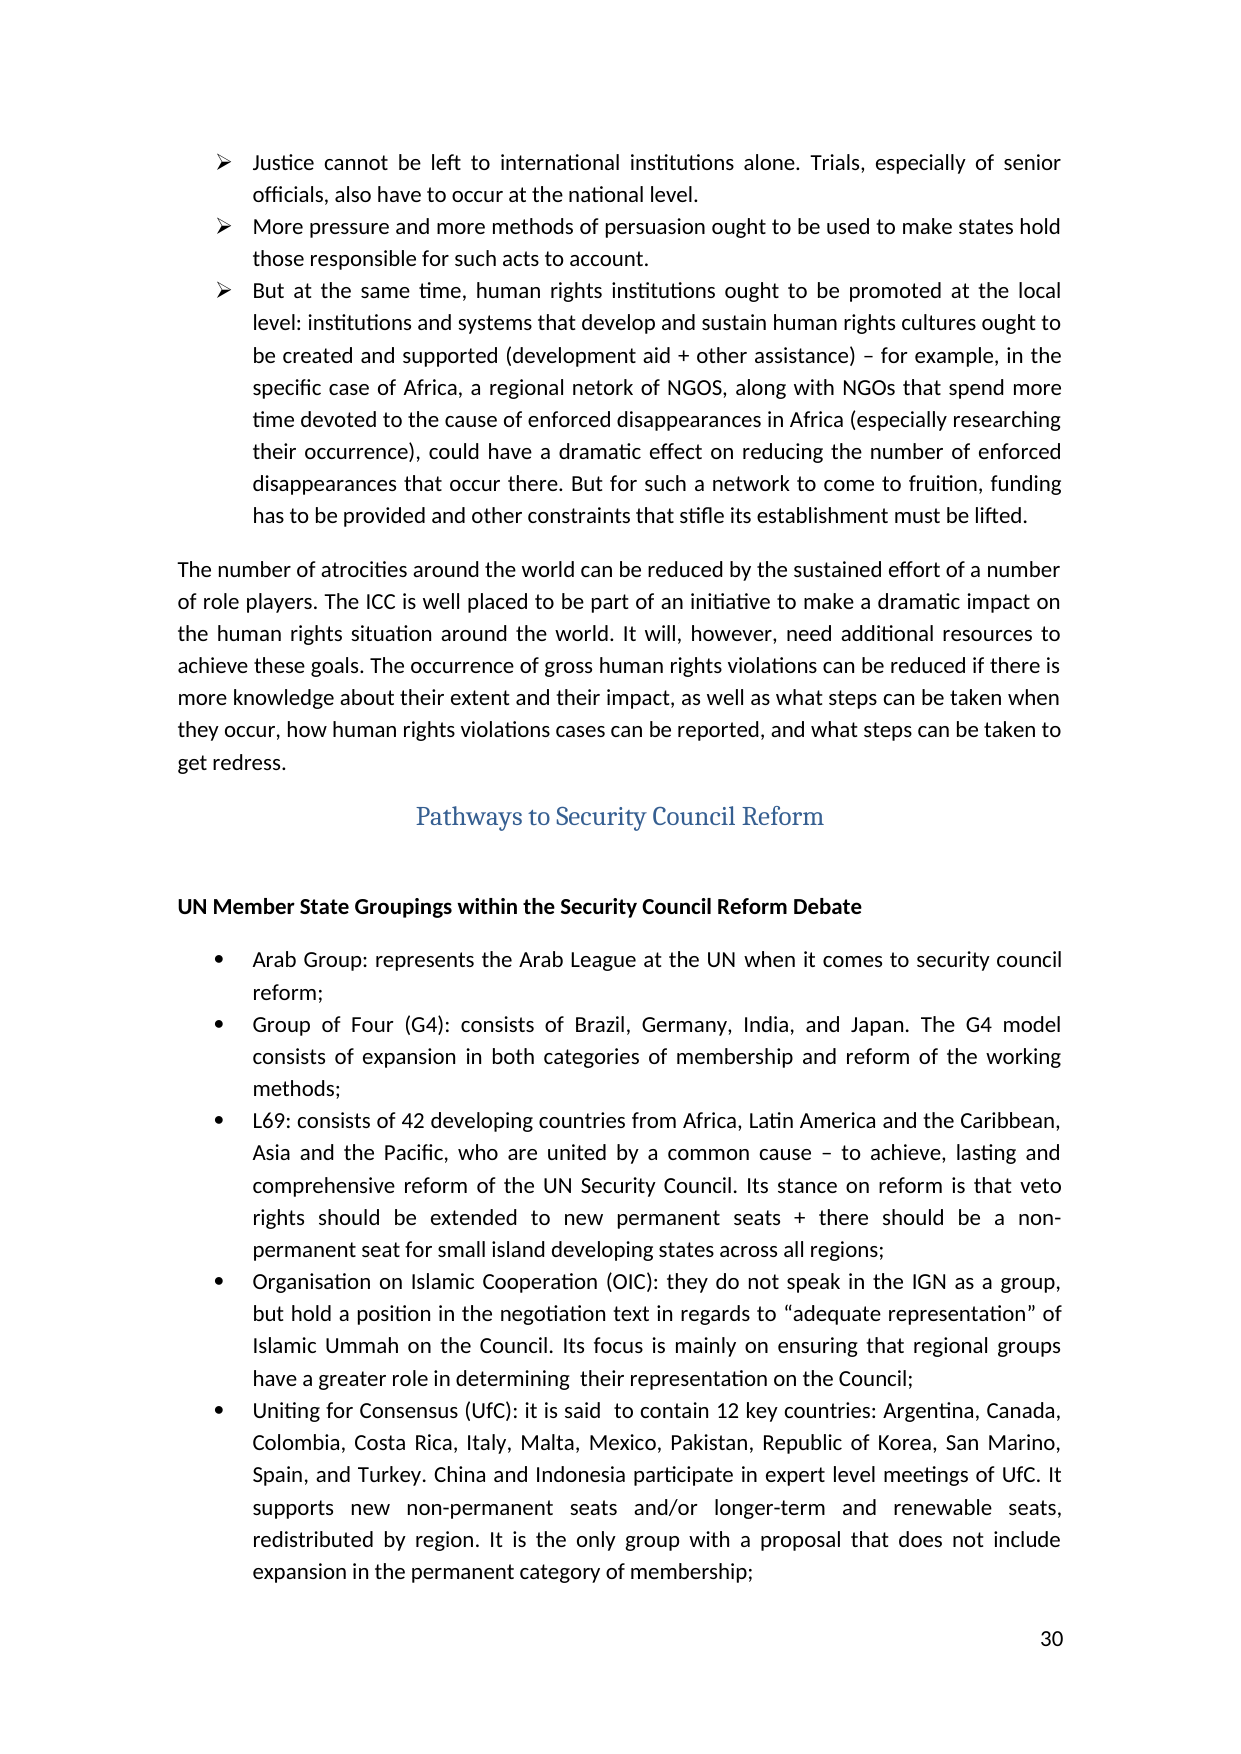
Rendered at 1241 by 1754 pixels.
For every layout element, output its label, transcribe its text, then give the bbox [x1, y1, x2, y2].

list Organisation on Islamic Cooperation (OIC): they do not speak in the IGN as a group, but hold a position in the negotiation text in regards to “adequate representation” of Islamic Ummah on the Council. Its focus is mainly on ensuring that regional groups have a greater role in determining their representation on the Council; [215, 1267, 1063, 1392]
list More pressure and more methods of persuasion ought to be used to make states hold those responsible for such acts to account. [215, 212, 1063, 272]
list Arab Group: represents the Arab League at the UN when it comes to security council reform; [215, 945, 1063, 1006]
list But at the same time, human rights institutions ought to be promoted at the local level: institutions and systems that develop and sustain human rights cultures ought to be created and supported (development aid + other assistance) – for example, in the specific case of Africa, a regional netork of NGOS, along with NGOs that spend more time devoted to the cause of enforced disappearances in Africa (especially researching their occurrence), could have a dramatic effect on reducing the number of enforced disappearances that occur there. But for such a network to come to fruition, funding has to be provided and other constraints that stifle its establishment must be lifted. [215, 276, 1063, 530]
text UN Member State Groupings within the Security Council Reform Debate [177, 892, 1063, 920]
list Uniting for Consensus (UfC): it is said to contain 12 key countries: Argentina, Canada, Colombia, Costa Rica, Italy, Malta, Mexico, Pakistan, Republic of Korea, San Marino, Spain, and Turkey. China and Indonesia participate in expert level meetings of UfC. It supports new non-permanent seats and/or longer-term and renewable seats, redistributed by region. It is the only group with a proposal that does not include expansion in the permanent category of membership; [215, 1396, 1063, 1585]
list Justice cannot be left to international institutions alone. Trials, especially of senior ofﬁcials, also have to occur at the national level. [215, 148, 1063, 208]
list L69: consists of 42 developing countries from Africa, Latin America and the Caribbean, Asia and the Pacific, who are united by a common cause – to achieve, lasting and comprehensive reform of the UN Security Council. Its stance on reform is that veto rights should be extended to new permanent seats + there should be a non-permanent seat for small island developing states across all regions; [215, 1106, 1063, 1263]
list Group of Four (G4): consists of Brazil, Germany, India, and Japan. The G4 model consists of expansion in both categories of membership and reform of the working methods; [215, 1010, 1063, 1102]
text The number of atrocities around the world can be reduced by the sustained effort of a number of role players. The ICC is well placed to be part of an initiative to make a dramatic impact on the human rights situation around the world. It will, however, need additional resources to achieve these goals. The occurrence of gross human rights violations can be reduced if there is more knowledge about their extent and their impact, as well as what steps can be taken when they occur, how human rights violations cases can be reported, and what steps can be taken to get redress. [177, 555, 1063, 776]
subtitle Pathways to Security Council Reform [177, 801, 1063, 832]
